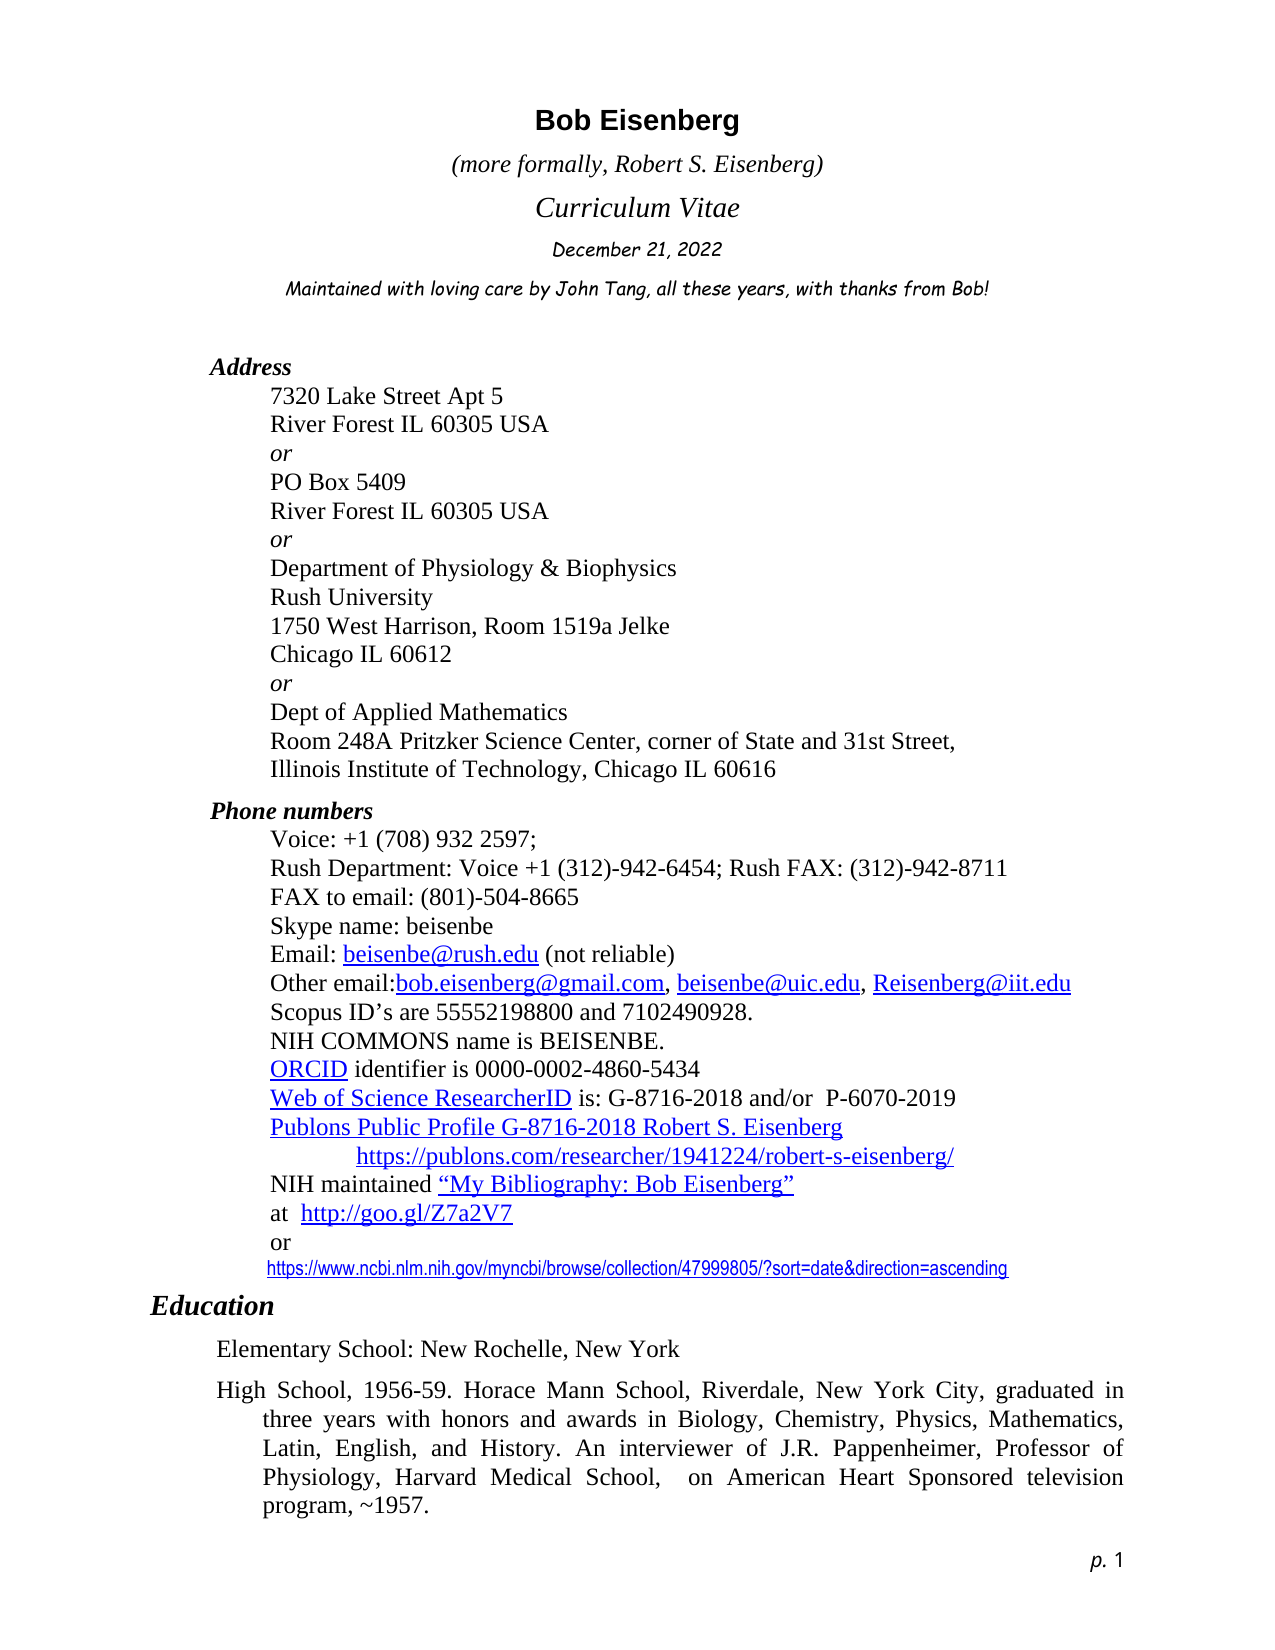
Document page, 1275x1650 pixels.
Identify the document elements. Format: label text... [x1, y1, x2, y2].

text or [270, 668, 1125, 697]
text PO Box 5409 [270, 467, 1125, 496]
text Curriculum Vitae [150, 190, 1125, 224]
text or [270, 1227, 1125, 1256]
text Education [150, 1288, 1125, 1322]
text Phone numbers [210, 796, 1125, 824]
text December 21, 2022 [150, 236, 1125, 262]
text (more formally, Robert S. Eisenberg) [150, 149, 1125, 178]
text at http://goo.gl/Z7a2V7 [270, 1198, 1125, 1227]
text ORCID identifier is 0000-0002-4860-5434 [270, 1054, 1125, 1083]
text Maintained with loving care by John Tang, all these years, with thanks from Bob! [150, 275, 1125, 301]
text Other email:bob.eisenberg@gmail.com, beisenbe@uic.edu, Reisenberg@iit.edu [270, 968, 1125, 997]
text Publons Public Profile G-8716-2018 Robert S. Eisenberg [270, 1112, 1125, 1141]
text 1750 West Harrison, Room 1519a Jelke [270, 611, 1125, 639]
text NIH maintained “My Bibliography: Bob Eisenberg” [270, 1169, 1125, 1198]
text Voice: +1 (708) 932 2597; [270, 824, 1125, 853]
text Chicago IL 60612 [270, 639, 1125, 668]
text River Forest IL 60305 USA [270, 496, 1125, 524]
text 7320 Lake Street Apt 5 [270, 381, 1125, 409]
text or [270, 438, 1125, 467]
text Rush Department: Voice +1 (312)-942-6454; Rush FAX: (312)-942-8711 [270, 853, 1125, 882]
text Skype name: beisenbe [270, 911, 1125, 939]
text Web of Science ResearcherID is: G-8716-2018 and/or P-6070-2019 [270, 1083, 1125, 1112]
text Bob Eisenberg [150, 103, 1125, 136]
text Scopus ID’s are 55552198800 and 7102490928. [270, 997, 1125, 1026]
text FAX to email: (801)-504-8665 [270, 882, 1125, 911]
text or [270, 524, 1125, 553]
text Dept of Applied Mathematics [270, 697, 1125, 726]
text NIH COMMONS name is BEISENBE. [270, 1026, 1125, 1054]
text Address [210, 352, 1125, 381]
text Rush University [270, 582, 1125, 611]
text High School, 1956-59. Horace Mann School, Riverdale, New York City, graduated in three years with honors and awards in Biology, Chemistry, Physics, Mathematics, Latin, English, and History. An interviewer of J.R. Pappenheimer, Professor of Physiology, Harvard Medical School, on American Heart Sponsored television program, ~1957. [216, 1375, 1125, 1519]
text https://www.ncbi.nlm.nih.gov/myncbi/browse/collection/47999805/?sort=date&direction=ascending [150, 1256, 1125, 1280]
text Elementary School: New Rochelle, New York [216, 1334, 1125, 1363]
text Illinois Institute of Technology, Chicago IL 60616 [270, 754, 1125, 783]
text Email: beisenbe@rush.edu (not reliable) [270, 939, 1125, 968]
text Department of Physiology & Biophysics [270, 553, 1125, 582]
text Room 248A Pritzker Science Center, corner of State and 31st Street, [270, 726, 1125, 754]
text River Forest IL 60305 USA [270, 409, 1125, 438]
text https://publons.com/researcher/1941224/robert-s-eisenberg/ [356, 1141, 1125, 1169]
